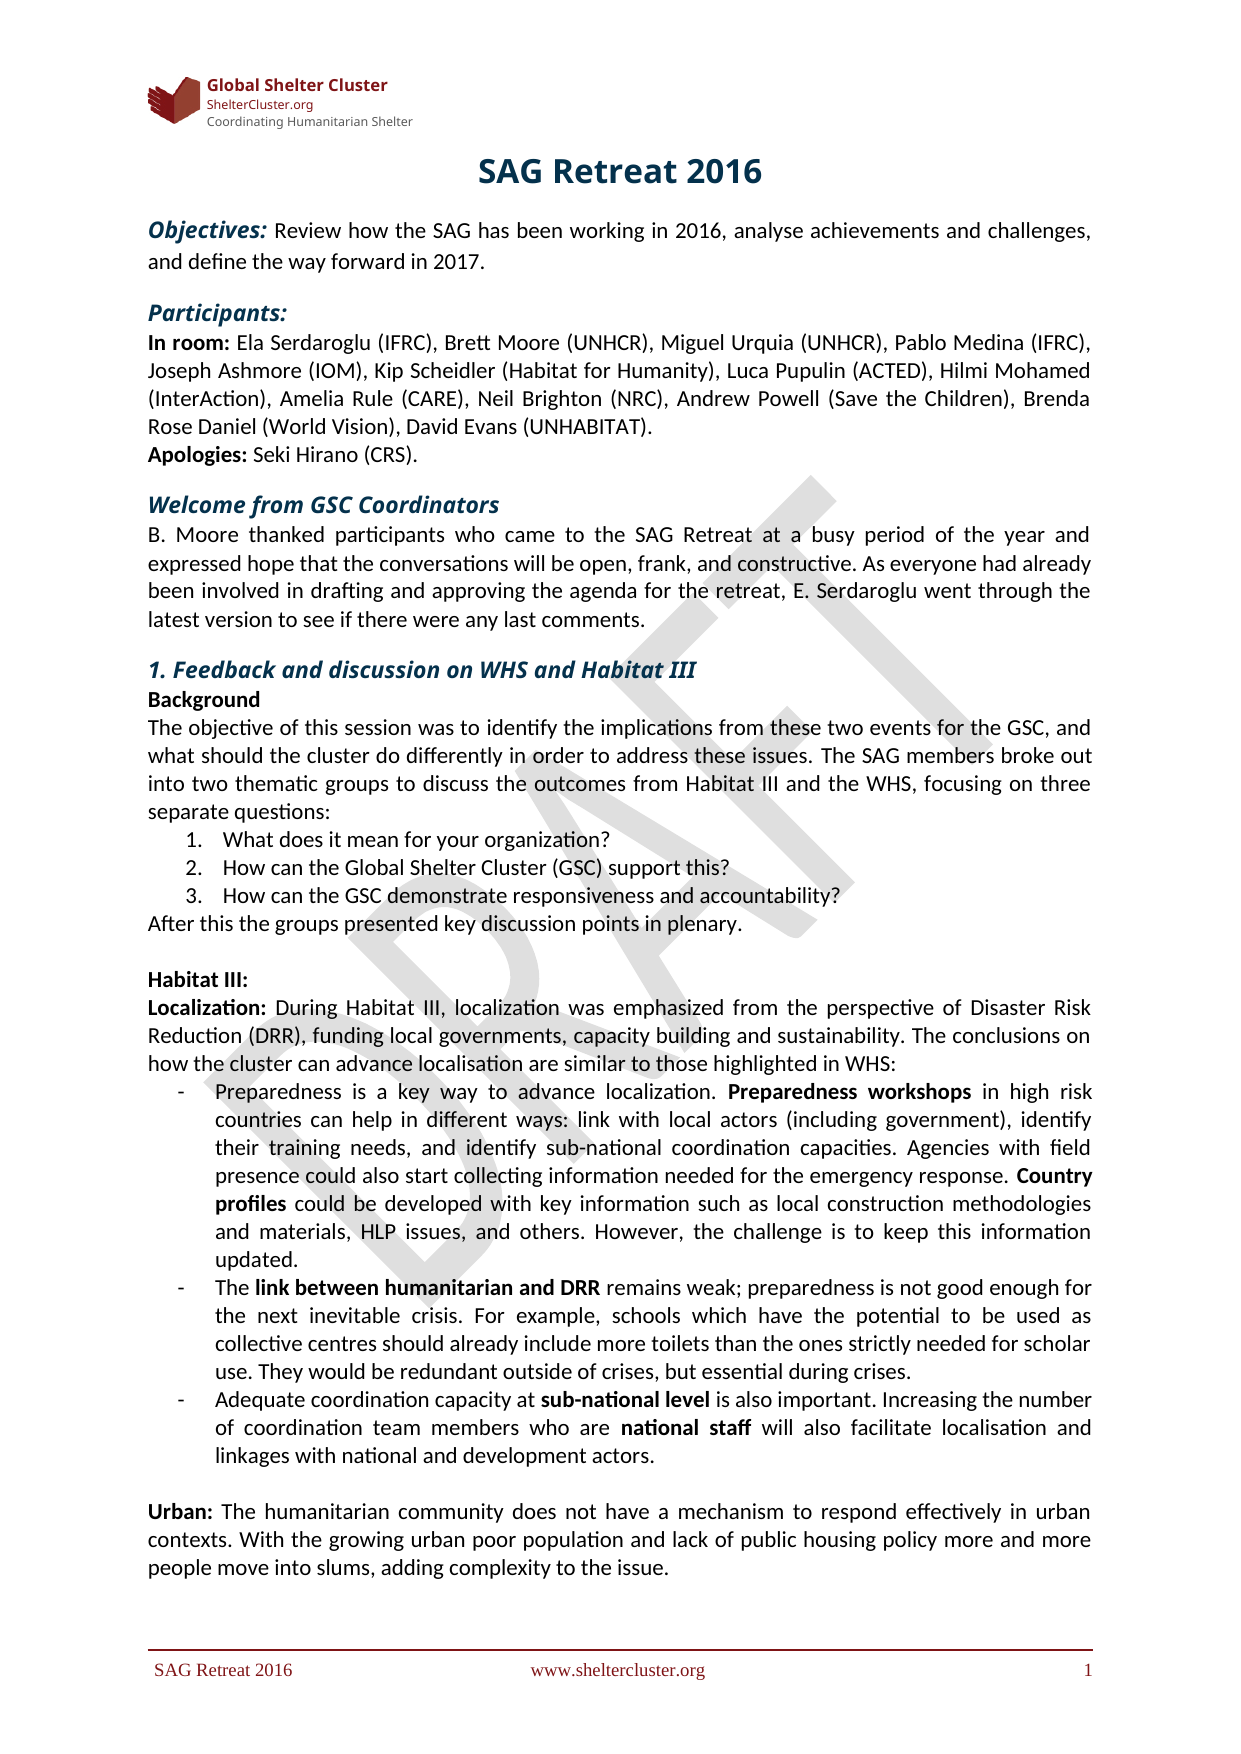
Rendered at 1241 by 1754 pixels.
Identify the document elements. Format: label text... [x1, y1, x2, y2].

subtitle Objectives: Review how the SAG has been working in 2016, analyse achievements and challenges, and define the way forward in 2017. [148, 214, 1093, 276]
list Preparedness is a key way to advance localization. Preparedness workshops in high risk countries can help in different ways: link with local actors (including government), identify their training needs, and identify sub-national coordination capacities. Agencies with field presence could also start collecting information needed for the emergency response. Country profiles could be developed with key information such as local construction methodologies and materials, HLP issues, and others. However, the challenge is to keep this information updated. [177, 1077, 1093, 1273]
text Habitat III: [148, 965, 1093, 993]
picture [147, 77, 200, 124]
list Adequate coordination capacity at sub-national level is also important. Increasing the number of coordination team members who are national staff will also facilitate localisation and linkages with national and development actors. [177, 1385, 1093, 1469]
list How can the Global Shelter Cluster (GSC) support this? [185, 853, 1093, 881]
list The link between humanitarian and DRR remains weak; preparedness is not good enough for the next inevitable crisis. For example, schools which have the potential to be used as collective centres should already include more toilets than the ones strictly needed for scholar use. They would be redundant outside of crises, but essential during crises. [177, 1273, 1093, 1385]
list The objective of this session was to identify the implications from these two events for the GSC, and what should the cluster do differently in order to address these issues. The SAG members broke out into two thematic groups to discuss the outcomes from Habitat III and the WHS, focusing on three separate questions: [148, 713, 1093, 825]
list What does it mean for your organization? [185, 825, 1093, 853]
subtitle 1. Feedback and discussion on WHS and Habitat III [148, 653, 1093, 685]
text In room: Ela Serdaroglu (IFRC), Brett Moore (UNHCR), Miguel Urquia (UNHCR), Pablo Medina (IFRC), Joseph Ashmore (IOM), Kip Scheidler (Habitat for Humanity), Luca Pupulin (ACTED), Hilmi Mohamed (InterAction), Amelia Rule (CARE), Neil Brighton (NRC), Andrew Powell (Save the Children), Brenda Rose Daniel (World Vision), David Evans (UNHABITAT). [148, 328, 1093, 441]
text Urban: The humanitarian community does not have a mechanism to respond effectively in urban contexts. With the growing urban poor population and lack of public housing policy more and more people move into slums, adding complexity to the issue. [148, 1497, 1093, 1581]
text Localization: During Habitat III, localization was emphasized from the perspective of Disaster Risk Reduction (DRR), funding local governments, capacity building and sustainability. The conclusions on how the cluster can advance localisation are similar to those highlighted in WHS: [148, 993, 1093, 1077]
subtitle Welcome from GSC Coordinators [148, 489, 1093, 521]
text Background [148, 685, 1093, 713]
subtitle SAG Retreat 2016 [148, 148, 1093, 193]
text After this the groups presented key discussion points in plenary. [148, 909, 1093, 937]
text B. Moore thanked participants who came to the SAG Retreat at a busy period of the year and expressed hope that the conversations will be open, frank, and constructive. As everyone had already been involved in drafting and approving the agenda for the retreat, E. Serdaroglu went through the latest version to see if there were any last comments. [148, 521, 1093, 633]
text Apologies: Seki Hirano (CRS). [148, 441, 1093, 468]
list How can the GSC demonstrate responsiveness and accountability? [185, 881, 1093, 909]
subtitle Participants: [148, 297, 1093, 328]
